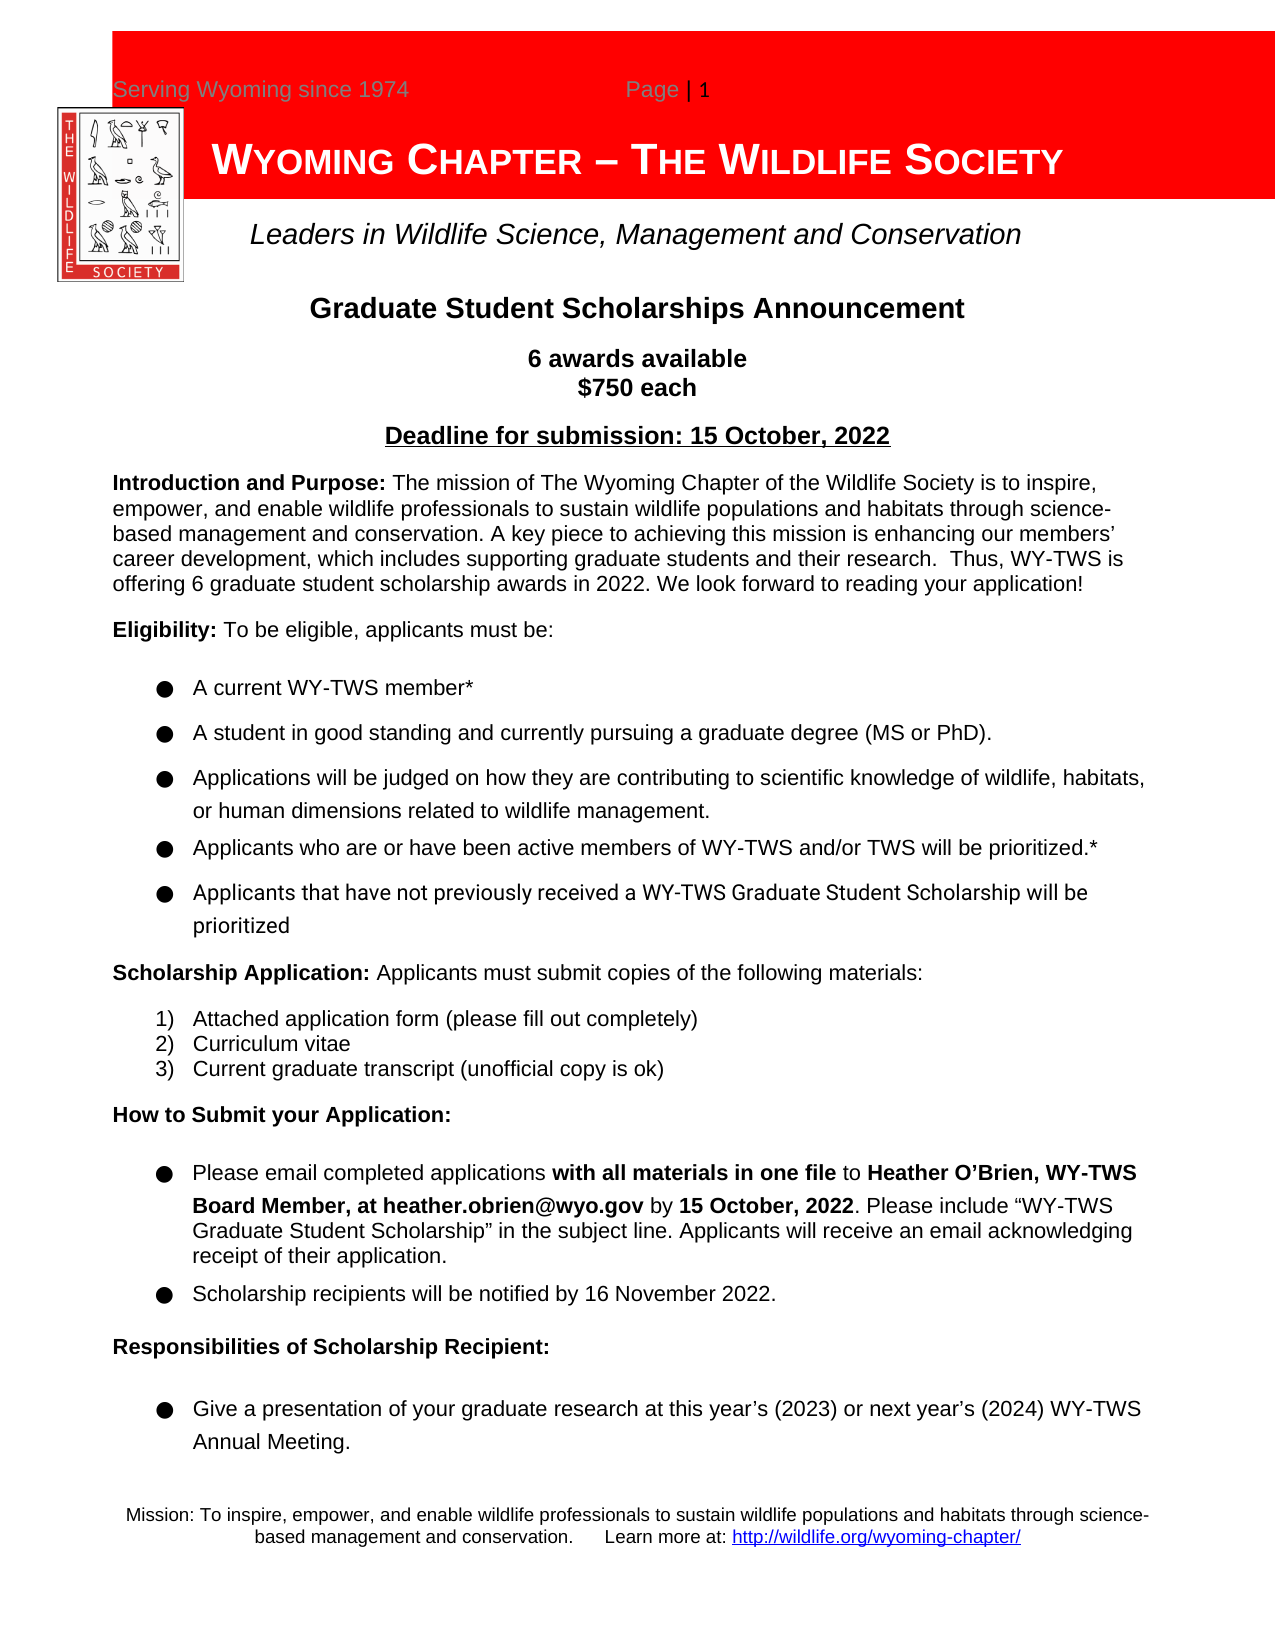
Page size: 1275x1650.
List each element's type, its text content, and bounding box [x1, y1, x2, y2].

text 6 awards available [112, 344, 1162, 373]
text How to Submit your Application: [112, 1102, 1162, 1127]
text Leaders in Wildlife Science, Management and Conservation [184, 217, 1162, 251]
text $750 each [112, 373, 1162, 401]
list Applications will be judged on how they are contributing to scientific knowledge of wildlife, habitats, or human dimensions related to wildlife management. [155, 753, 1162, 823]
list Attached application form (please fill out completely) [155, 1006, 1162, 1031]
list Applicants who are or have been active members of WY-TWS and/or TWS will be prioritized.* [155, 823, 1162, 868]
text Deadline for submission: 15 October, 2022 [112, 421, 1162, 449]
list Please email completed applications with all materials in one file to Heather O’Brien, WY-TWS Board Member, at heather.obrien@wyo.gov by 15 October, 2022. Please include “WY-TWS Graduate Student Scholarship” in the subject line. Applicants will receive an email acknowledging receipt of their application. [154, 1148, 1162, 1268]
list Current graduate transcript (unofficial copy is ok) [155, 1056, 1162, 1081]
picture [57, 107, 184, 282]
list Applicants that have not previously received a WY-TWS Graduate Student Scholarship will be prioritized [155, 868, 1162, 939]
list Scholarship recipients will be notified by 16 November 2022. [154, 1268, 1162, 1313]
text Responsibilities of Scholarship Recipient: [112, 1334, 1162, 1359]
list A current WY-TWS member* [155, 663, 1162, 708]
text Introduction and Purpose: The mission of The Wyoming Chapter of the Wildlife Society is to inspire, empower, and enable wildlife professionals to sustain wildlife populations and habitats through science-based management and conservation. A key piece to achieving this mission is enhancing our members’ career development, which includes supporting graduate students and their research. Thus, WY-TWS is offering 6 graduate student scholarship awards in 2022. We look forward to reading your application! [112, 470, 1162, 596]
list Curriculum vitae [155, 1031, 1162, 1056]
text Graduate Student Scholarships Announcement [112, 291, 1162, 325]
text Eligibility: To be eligible, applicants must be: [112, 617, 1162, 642]
text Scholarship Application: Applicants must submit copies of the following materials: [112, 959, 1162, 985]
list Give a presentation of your graduate research at this year’s (2023) or next year’s (2024) WY-TWS Annual Meeting. [155, 1384, 1162, 1454]
list A student in good standing and currently pursuing a graduate degree (MS or PhD). [155, 708, 1162, 753]
text Wyoming Chapter – The Wildlife Society [184, 133, 1162, 183]
